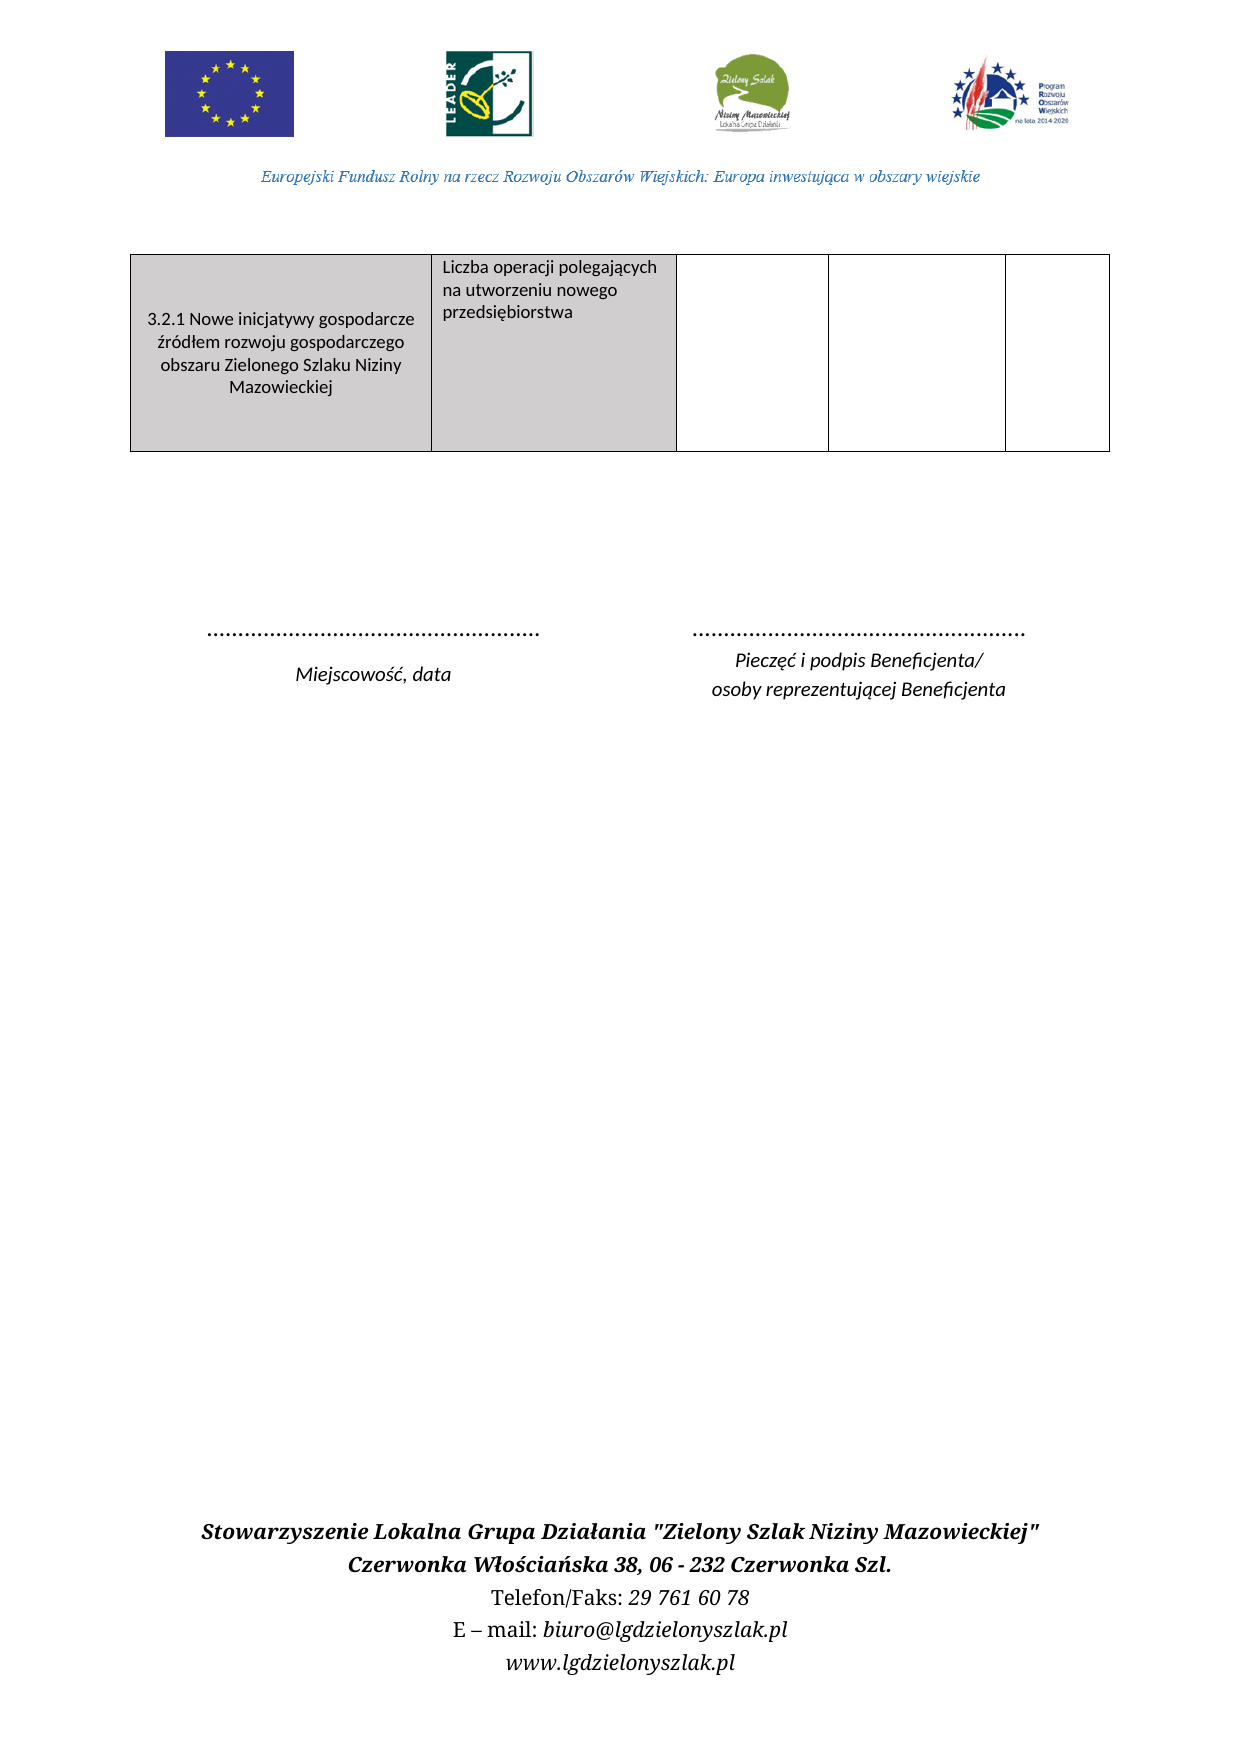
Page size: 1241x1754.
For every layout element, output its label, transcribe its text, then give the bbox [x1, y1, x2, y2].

table_cell [829, 255, 1005, 451]
table_cell [1006, 255, 1109, 451]
table_cell [677, 255, 828, 451]
picture [142, 29, 1098, 205]
table_header ..................................................... [616, 613, 1102, 647]
table_cell Miejscowość, data [131, 647, 616, 726]
table_header ..................................................... [131, 613, 616, 647]
table_cell 3.2.1 Nowe inicjatywy gospodarcze źródłem rozwoju gospodarczego obszaru Zielonego Szlaku Niziny Mazowieckiej [131, 255, 431, 451]
table_cell Liczba operacji polegających na utworzeniu nowego przedsiębiorstwa [432, 255, 676, 451]
table_cell Pieczęć i podpis Beneficjenta/ osoby reprezentującej Beneficjenta [616, 647, 1102, 726]
